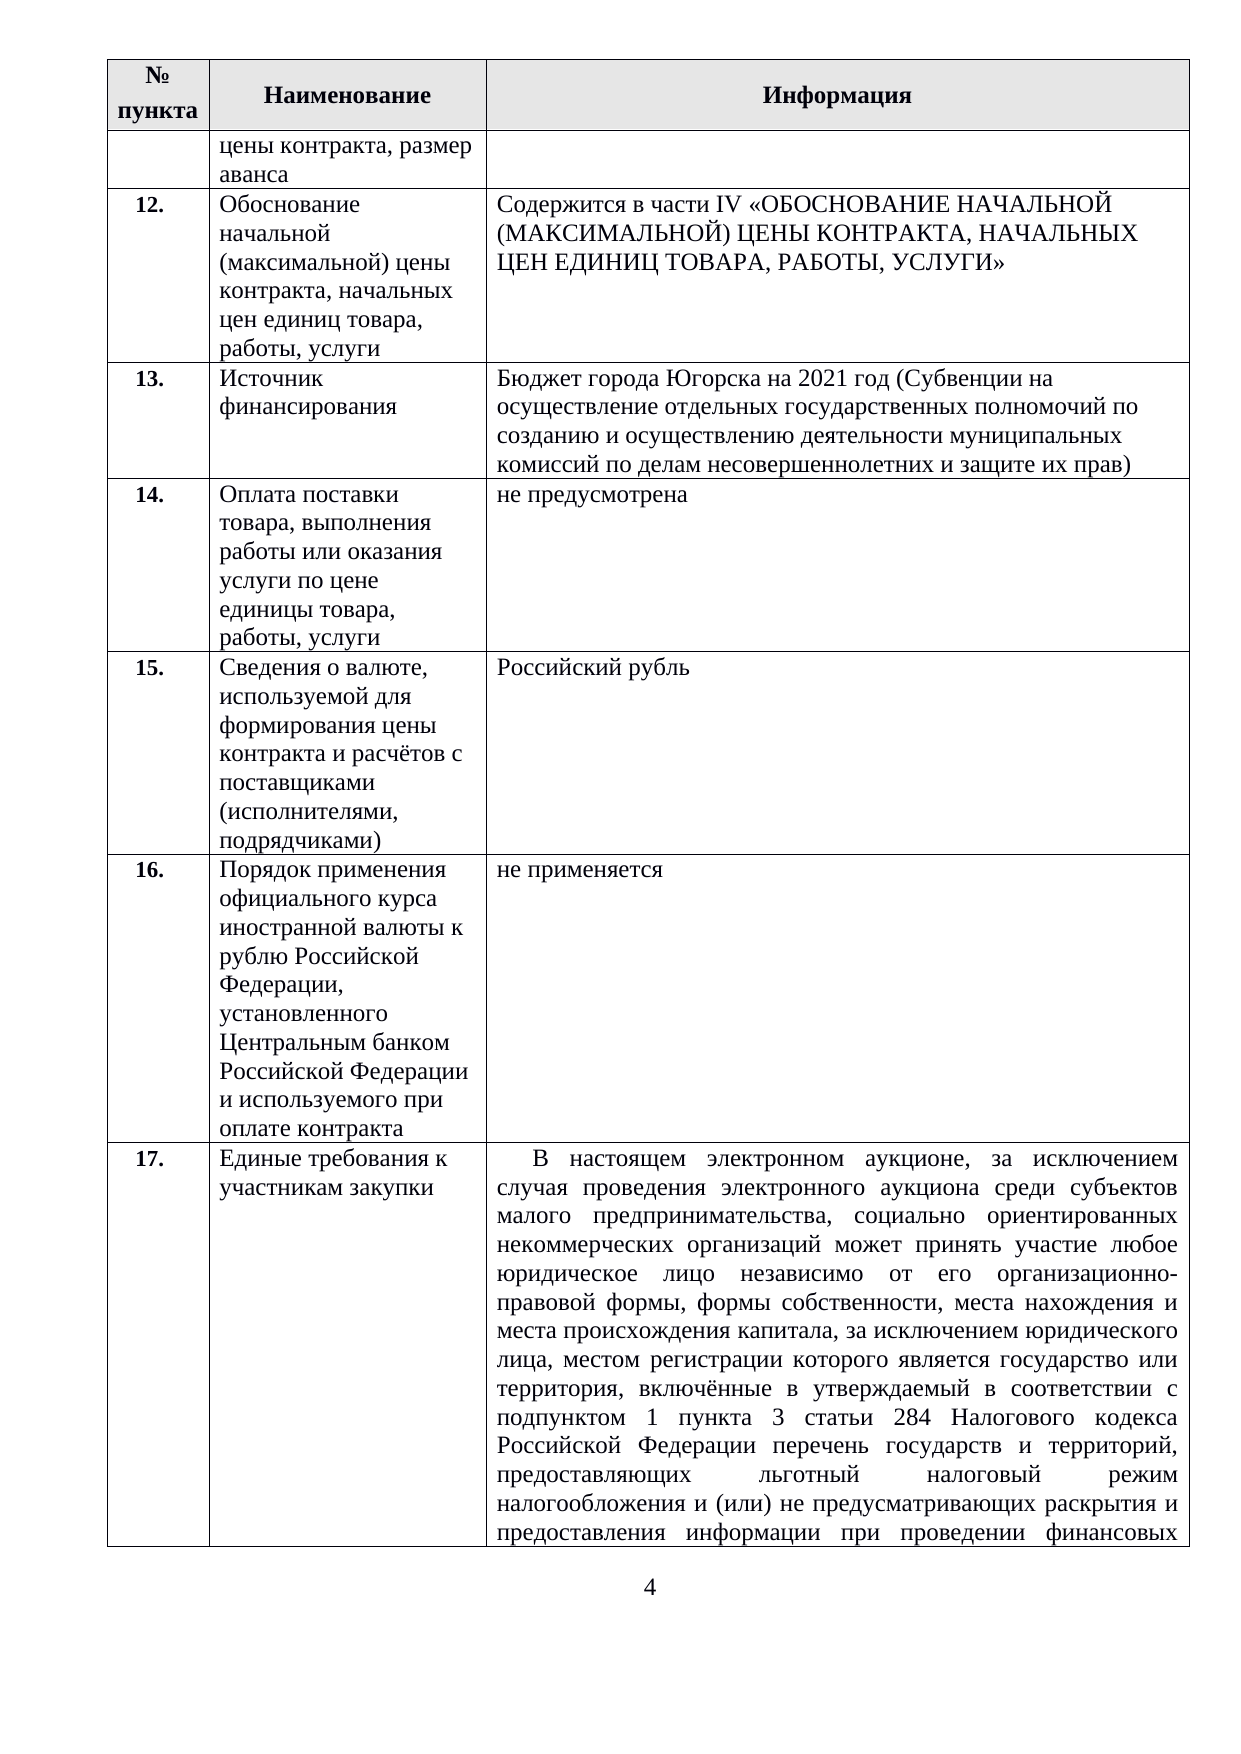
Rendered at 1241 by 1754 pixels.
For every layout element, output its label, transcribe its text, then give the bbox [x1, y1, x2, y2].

table_cell [108, 189, 209, 362]
table_cell [108, 363, 209, 478]
table_cell [108, 652, 209, 853]
table_cell не применяется [487, 855, 1189, 1142]
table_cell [487, 131, 1189, 188]
table_cell Бюджет города Югорска на 2021 год (Субвенции на осуществление отдельных государственных полномочий по созданию и осуществлению деятельности муниципальных комиссий по делам несовершеннолетних и защите их прав) [487, 363, 1189, 478]
table_cell Обоснование начальной (максимальной) цены контракта, начальных цен единиц товара, работы, услуги [210, 189, 486, 362]
table_cell Содержится в части IV «ОБОСНОВАНИЕ НАЧАЛЬНОЙ (МАКСИМАЛЬНОЙ) ЦЕНЫ КОНТРАКТА, НАЧАЛЬНЫХ ЦЕН ЕДИНИЦ ТОВАРА, РАБОТЫ, УСЛУГИ» [487, 189, 1189, 362]
table_cell Порядок применения официального курса иностранной валюты к рублю Российской Федерации, установленного Центральным банком Российской Федерации и используемого при оплате контракта [210, 855, 486, 1142]
table_header Наименование [210, 60, 486, 129]
table_cell [108, 1143, 209, 1546]
table_cell Российский рубль [487, 652, 1189, 853]
table_cell [108, 855, 209, 1142]
table_cell [108, 479, 209, 651]
table_cell Сведения о валюте, используемой для формирования цены контракта и расчётов с поставщиками (исполнителями, подрядчиками) [210, 652, 486, 853]
table_cell Источник финансирования [210, 363, 486, 478]
table_header № пункта [108, 60, 209, 129]
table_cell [210, 131, 486, 188]
table_cell Оплата поставки товара, выполнения работы или оказания услуги по цене единицы товара, работы, услуги [210, 479, 486, 651]
table_cell [108, 131, 209, 188]
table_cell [210, 1143, 486, 1546]
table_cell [487, 1143, 1189, 1546]
table_header Информация [487, 60, 1189, 129]
table_cell не предусмотрена [487, 479, 1189, 651]
